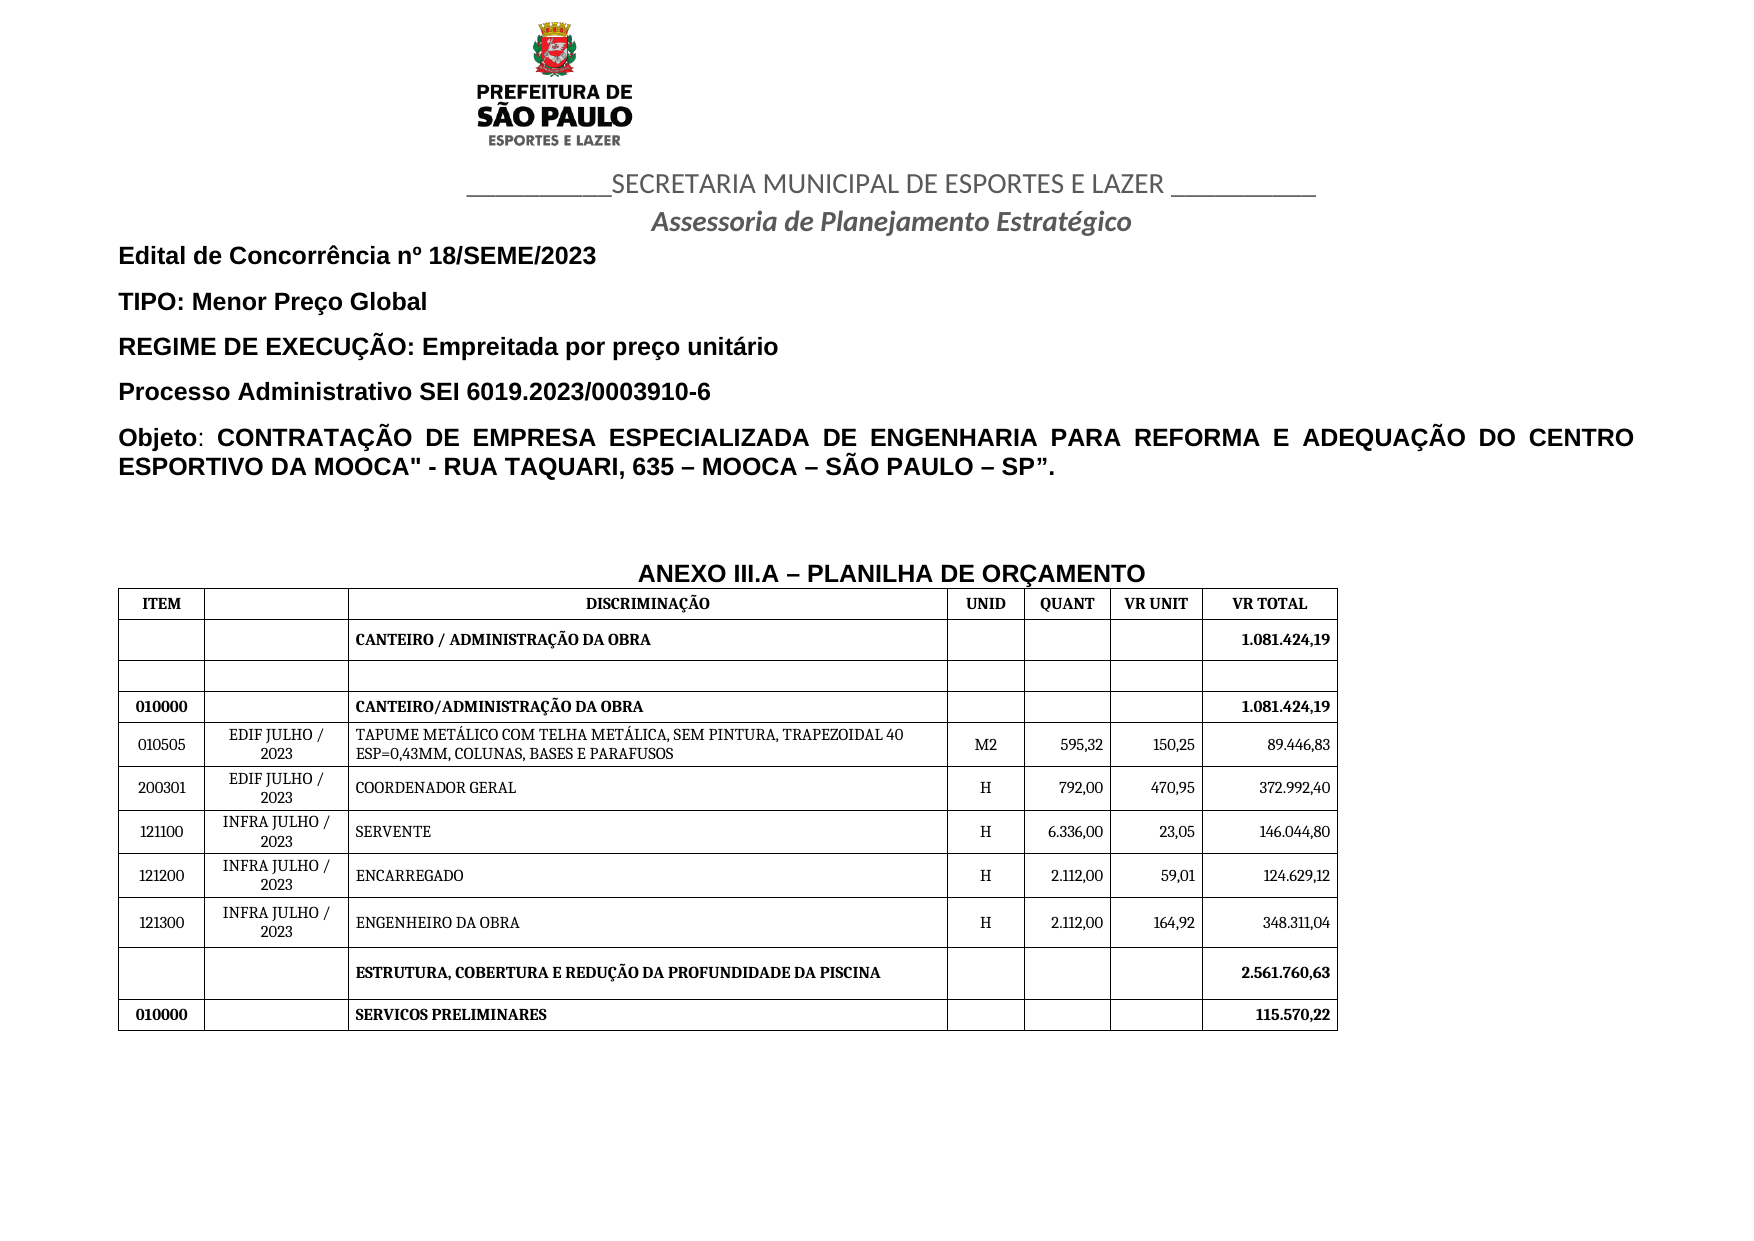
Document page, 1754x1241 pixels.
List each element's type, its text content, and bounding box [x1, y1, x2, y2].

table_cell 115.570,22 [1203, 1000, 1337, 1030]
table_cell [205, 620, 348, 659]
table_cell 792,00 [1025, 767, 1110, 809]
table_cell 89.446,83 [1203, 723, 1337, 766]
table_cell COORDENADOR GERAL [349, 767, 947, 809]
table_cell H [948, 898, 1024, 947]
table_cell H [948, 767, 1024, 809]
table_cell TAPUME METÁLICO COM TELHA METÁLICA, SEM PINTURA, TRAPEZOIDAL 40 ESP=0,43MM, COLUNAS, BASES E PARAFUSOS [349, 723, 947, 766]
table_cell 010000 [119, 1000, 204, 1030]
table_cell EDIF JULHO / 2023 [205, 767, 348, 809]
text TIPO: Menor Preço Global [118, 287, 1665, 315]
table_cell [205, 948, 348, 999]
table_cell [1025, 948, 1110, 999]
table_cell [1025, 661, 1110, 691]
table_cell CANTEIRO/ADMINISTRAÇÃO DA OBRA [349, 692, 947, 722]
table_cell [1025, 1000, 1110, 1030]
table_cell 2.112,00 [1025, 854, 1110, 897]
table_header VR TOTAL [1203, 589, 1337, 619]
table_cell 200301 [119, 767, 204, 809]
table_cell H [948, 854, 1024, 897]
table_cell 372.992,40 [1203, 767, 1337, 809]
table_cell 010000 [119, 692, 204, 722]
table_cell ESTRUTURA, COBERTURA E REDUÇÃO DA PROFUNDIDADE DA PISCINA [349, 948, 947, 999]
table_cell 124.629,12 [1203, 854, 1337, 897]
table_header QUANT [1025, 589, 1110, 619]
table_cell M2 [948, 723, 1024, 766]
table_cell EDIF JULHO / 2023 [205, 723, 348, 766]
table_cell [1111, 620, 1202, 659]
table_header VR UNIT [1111, 589, 1202, 619]
table_cell ENGENHEIRO DA OBRA [349, 898, 947, 947]
table_cell [948, 692, 1024, 722]
table_cell [119, 661, 204, 691]
table_cell 146.044,80 [1203, 811, 1337, 853]
table_cell SERVICOS PRELIMINARES [349, 1000, 947, 1030]
text Edital de Concorrência nº 18/SEME/2023 [118, 241, 1665, 270]
table_cell ENCARREGADO [349, 854, 947, 897]
table_cell [205, 661, 348, 691]
table_cell 010505 [119, 723, 204, 766]
table_cell 164,92 [1111, 898, 1202, 947]
table_cell [948, 620, 1024, 659]
table_cell [349, 661, 947, 691]
table_cell INFRA JULHO / 2023 [205, 811, 348, 853]
table_cell [205, 692, 348, 722]
table_cell [1203, 661, 1337, 691]
table_cell [205, 1000, 348, 1030]
table_cell [948, 1000, 1024, 1030]
table_cell 595,32 [1025, 723, 1110, 766]
table_cell 6.336,00 [1025, 811, 1110, 853]
table_cell [1025, 692, 1110, 722]
table_cell [119, 948, 204, 999]
text Processo Administrativo SEI 6019.2023/0003910-6 [118, 377, 1665, 406]
table_header ITEM [119, 589, 204, 619]
table_cell SERVENTE [349, 811, 947, 853]
table_cell 23,05 [1111, 811, 1202, 853]
table_cell 348.311,04 [1203, 898, 1337, 947]
table_cell 470,95 [1111, 767, 1202, 809]
table_cell H [948, 811, 1024, 853]
table_header DISCRIMINAÇÃO [349, 589, 947, 619]
table_cell INFRA JULHO / 2023 [205, 898, 348, 947]
text ANEXO III.A – PLANILHA DE ORÇAMENTO [118, 559, 1665, 588]
table_cell 121300 [119, 898, 204, 947]
table_cell 121200 [119, 854, 204, 897]
text REGIME DE EXECUÇÃO: Empreitada por preço unitário [118, 332, 1665, 361]
table_cell [1111, 692, 1202, 722]
table_header UNID [948, 589, 1024, 619]
table_cell 1.081.424,19 [1203, 620, 1337, 659]
table_cell 2.112,00 [1025, 898, 1110, 947]
table_cell [1025, 620, 1110, 659]
table_cell [948, 661, 1024, 691]
table_cell 1.081.424,19 [1203, 692, 1337, 722]
table_cell [1111, 1000, 1202, 1030]
table_cell INFRA JULHO / 2023 [205, 854, 348, 897]
text Objeto: CONTRATAÇÃO DE EMPRESA ESPECIALIZADA DE ENGENHARIA PARA REFORMA E ADEQUAÇÃO DO CENTRO ESPORTIVO DA MOOCA" - RUA TAQUARI, 635 – MOOCA – SÃO PAULO – SP”. [118, 423, 1636, 480]
table_cell [1111, 948, 1202, 999]
table_cell 150,25 [1111, 723, 1202, 766]
picture [442, 0, 667, 168]
table_cell [119, 620, 204, 659]
table_cell 2.561.760,63 [1203, 948, 1337, 999]
table_header [205, 589, 348, 619]
table_cell [1111, 661, 1202, 691]
table_cell [948, 948, 1024, 999]
table_cell 121100 [119, 811, 204, 853]
table_cell 59,01 [1111, 854, 1202, 897]
table_cell CANTEIRO / ADMINISTRAÇÃO DA OBRA [349, 620, 947, 659]
